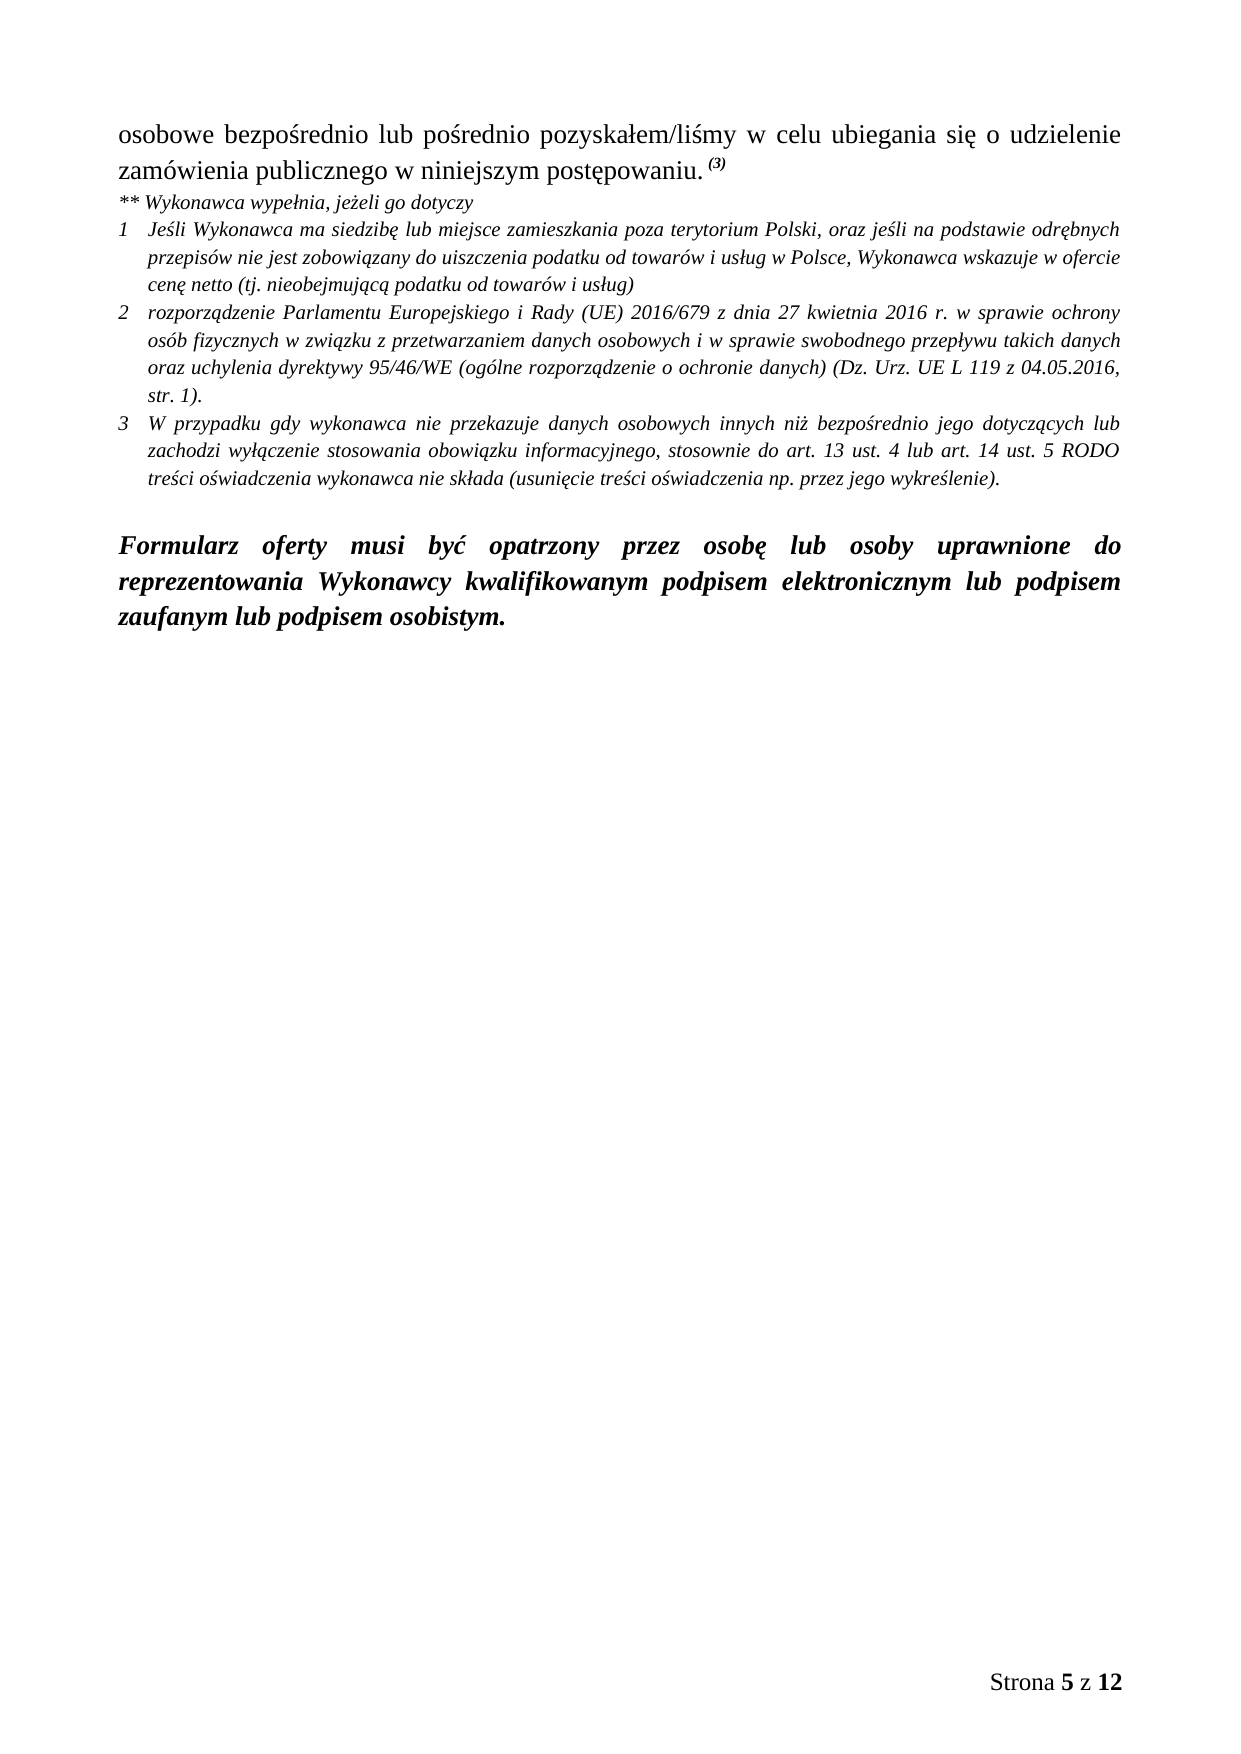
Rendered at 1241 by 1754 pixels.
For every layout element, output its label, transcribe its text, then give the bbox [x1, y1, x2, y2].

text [118, 118, 1122, 185]
text Formularz oferty musi być opatrzony przez osobę lub osoby uprawnione do reprezentowania Wykonawcy kwalifikowanym podpisem elektronicznym lub podpisem zaufanym lub podpisem osobistym. [118, 529, 1122, 632]
text ** Wykonawca wypełnia, jeżeli go dotyczy [118, 189, 1122, 214]
list Jeśli Wykonawca ma siedzibę lub miejsce zamieszkania poza terytorium Polski, oraz jeśli na podstawie odrębnych przepisów nie jest zobowiązany do uiszczenia podatku od towarów i usług w Polsce, Wykonawca wskazuje w ofercie cenę netto (tj. nieobejmującą podatku od towarów i usług) [118, 217, 1122, 296]
list rozporządzenie Parlamentu Europejskiego i Rady (UE) 2016/679 z dnia 27 kwietnia 2016 r. w sprawie ochrony osób fizycznych w związku z przetwarzaniem danych osobowych i w sprawie swobodnego przepływu takich danych oraz uchylenia dyrektywy 95/46/WE (ogólne rozporządzenie o ochronie danych) (Dz. Urz. UE L 119 z 04.05.2016, str. 1). [118, 300, 1122, 407]
list W przypadku gdy wykonawca nie przekazuje danych osobowych innych niż bezpośrednio jego dotyczących lub zachodzi wyłączenie stosowania obowiązku informacyjnego, stosownie do art. 13 ust. 4 lub art. 14 ust. 5 RODO treści oświadczenia wykonawca nie składa (usunięcie treści oświadczenia np. przez jego wykreślenie). [118, 410, 1122, 490]
